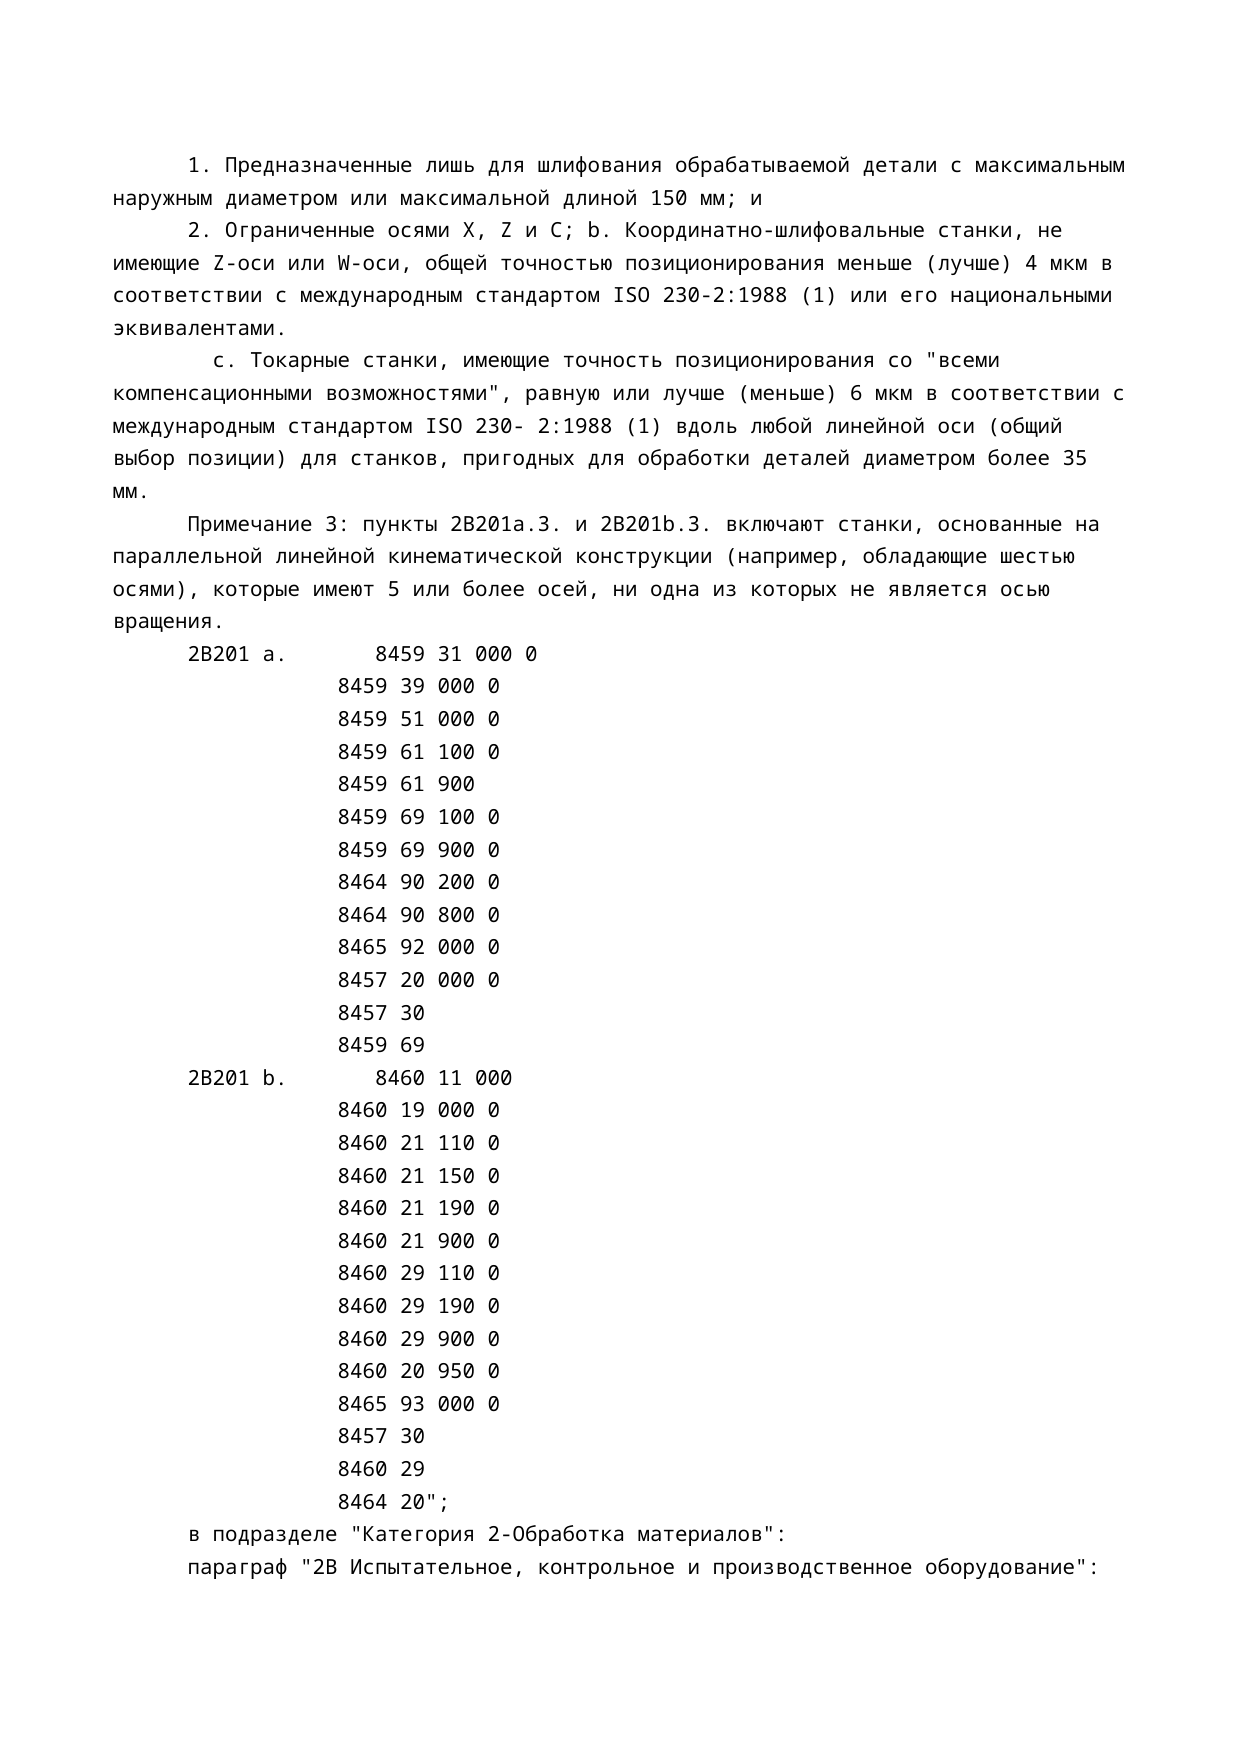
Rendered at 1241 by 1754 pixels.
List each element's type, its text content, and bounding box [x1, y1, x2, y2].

text 8459 39 000 0 [112, 672, 1128, 700]
text 8465 92 000 0 [112, 932, 1128, 961]
text 2В201 а. 8459 31 000 0 [112, 639, 1128, 667]
text Примечание 3: пункты 2B201a.3. и 2B201b.3. включают станки, основанные на параллельной линейной кинематической конструкции (например, обладающие шестью осями), которые имеют 5 или более осей, ни одна из которых не является осью вращения. [112, 509, 1128, 635]
text 8460 19 000 0 [112, 1096, 1128, 1124]
text 8457 30 [112, 1422, 1128, 1450]
text 8460 29 190 0 [112, 1291, 1128, 1319]
text 8464 90 800 0 [112, 900, 1128, 928]
text 8460 29 110 0 [112, 1258, 1128, 1287]
text 8459 61 900 [112, 769, 1128, 798]
text 8459 51 000 0 [112, 704, 1128, 733]
text 8459 61 100 0 [112, 737, 1128, 765]
text 8459 69 900 0 [112, 835, 1128, 863]
text 2. Ограниченные осями X, Z и С; b. Координатно-шлифовальные станки, не имеющие Z-оси или W-оси, общей точностью позиционирования меньше (лучше) 4 мкм в соответствии с международным стандартом ISO 230-2:1988 (1) или его национальными эквивалентами. [112, 215, 1128, 341]
text параграф "2В Испытательное, контрольное и производственное оборудование": [112, 1552, 1128, 1580]
text 8457 20 000 0 [112, 965, 1128, 993]
text 8457 30 [112, 998, 1128, 1026]
text 8460 20 950 0 [112, 1356, 1128, 1385]
text 8464 20"; [112, 1487, 1128, 1515]
text 8459 69 100 0 [112, 802, 1128, 831]
text 1. Предназначенные лишь для шлифования обрабатываемой детали с максимальным наружным диаметром или максимальной длиной 150 мм; и [112, 150, 1128, 211]
text 8459 69 [112, 1030, 1128, 1059]
text 2В201 b. 8460 11 000 [112, 1063, 1128, 1091]
text 8460 29 [112, 1454, 1128, 1483]
text 8464 90 200 0 [112, 867, 1128, 896]
text 8460 29 900 0 [112, 1324, 1128, 1352]
text c. Токарные станки, имеющие точность позиционирования со "всеми компенсационными возможностями", равную или лучше (меньше) 6 мкм в соответствии с международным стандартом ISO 230- 2:1988 (1) вдоль любой линейной оси (общий выбор позиции) для станков, пригодных для обработки деталей диаметром более 35 мм. [112, 346, 1128, 504]
text 8460 21 150 0 [112, 1161, 1128, 1189]
text 8460 21 190 0 [112, 1193, 1128, 1222]
text 8460 21 900 0 [112, 1226, 1128, 1254]
text 8460 21 110 0 [112, 1128, 1128, 1157]
text в подразделе "Категория 2-Обработка материалов": [112, 1519, 1128, 1548]
text 8465 93 000 0 [112, 1389, 1128, 1417]
